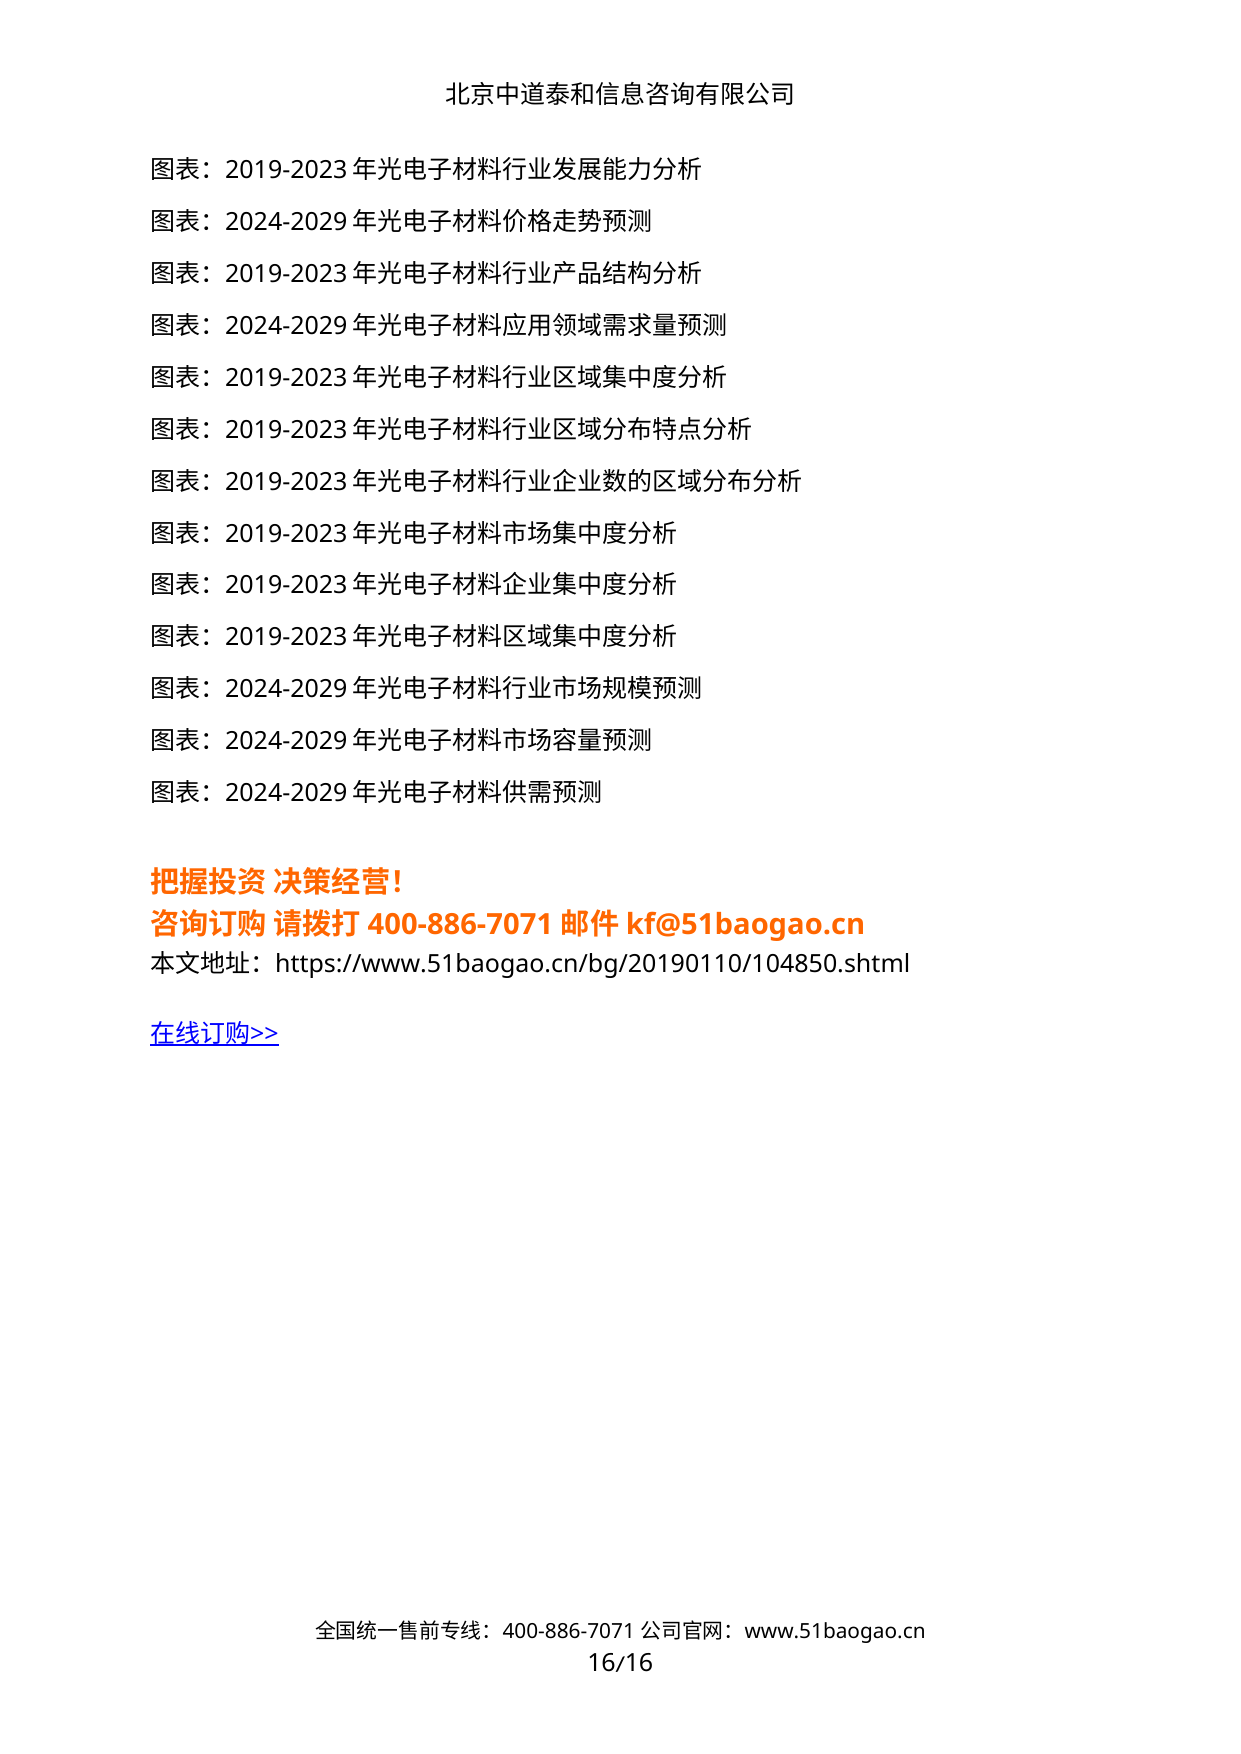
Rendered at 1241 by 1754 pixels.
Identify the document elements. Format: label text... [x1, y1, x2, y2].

text 图表：2024-2029年光电子材料价格走势预测 [150, 202, 1090, 238]
text 图表：2019-2023年光电子材料行业区域分布特点分析 [150, 409, 1090, 446]
text 图表：2019-2023年光电子材料行业发展能力分析 [150, 150, 1090, 186]
text 图表：2024-2029年光电子材料行业市场规模预测 [150, 669, 1090, 705]
text 图表：2019-2023年光电子材料行业产品结构分析 [150, 254, 1090, 290]
text 图表：2019-2023年光电子材料区域集中度分析 [150, 617, 1090, 653]
text 图表：2024-2029年光电子材料供需预测 [150, 772, 1090, 809]
text 图表：2019-2023年光电子材料行业企业数的区域分布分析 [150, 461, 1090, 497]
text 把握投资 决策经营！咨询订购 请拨打 400-886-7071 邮件 kf@51baogao.cn本文地址：https://www.51baogao.cn/bg/20190110/104850.shtml [150, 824, 1090, 979]
text 图表：2024-2029年光电子材料市场容量预测 [150, 721, 1090, 757]
text 图表：2019-2023年光电子材料行业区域集中度分析 [150, 357, 1090, 394]
text 图表：2024-2029年光电子材料应用领域需求量预测 [150, 306, 1090, 342]
text 图表：2019-2023年光电子材料市场集中度分析 [150, 513, 1090, 549]
text 图表：2019-2023年光电子材料企业集中度分析 [150, 565, 1090, 601]
text 在线订购>> [150, 979, 1090, 1050]
